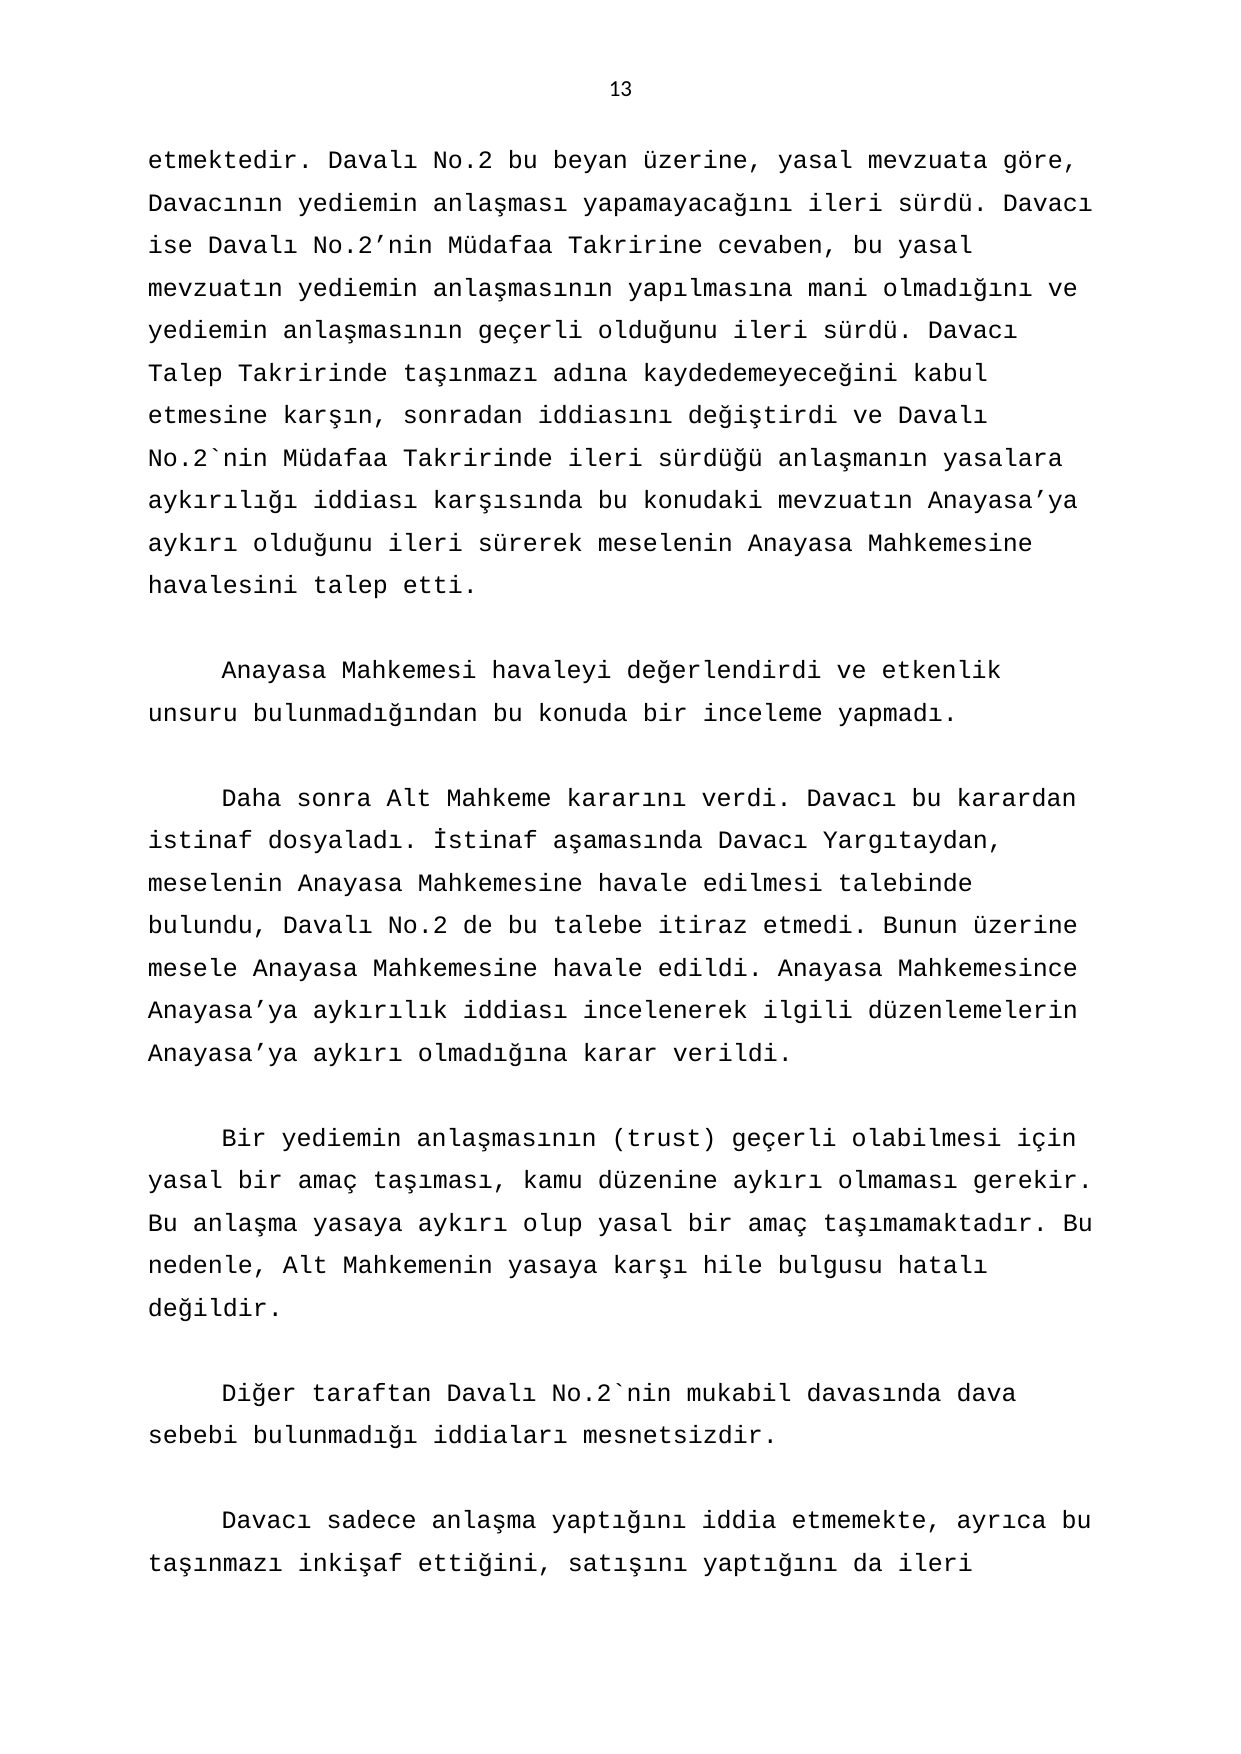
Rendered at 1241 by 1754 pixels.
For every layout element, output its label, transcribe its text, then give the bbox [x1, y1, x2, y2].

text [148, 1508, 1093, 1578]
text Bir yediemin anlaşmasının (trust) geçerli olabilmesi için yasal bir amaç taşıması, kamu düzenine aykırı olmaması gerekir. Bu anlaşma yasaya aykırı olup yasal bir amaç taşımamaktadır. Bu nedenle, Alt Mahkemenin yasaya karşı hile bulgusu hatalı değildir. [148, 1125, 1093, 1323]
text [148, 148, 1093, 601]
text Diğer taraftan Davalı No.2`nin mukabil davasında dava sebebi bulunmadığı iddiaları mesnetsizdir. [148, 1380, 1093, 1451]
text Anayasa Mahkemesi havaleyi değerlendirdi ve etkenlik unsuru bulunmadığından bu konuda bir inceleme yapmadı. [148, 658, 1093, 728]
text Daha sonra Alt Mahkeme kararını verdi. Davacı bu karardan istinaf dosyaladı. İstinaf aşamasında Davacı Yargıtaydan, meselenin Anayasa Mahkemesine havale edilmesi talebinde bulundu, Davalı No.2 de bu talebe itiraz etmedi. Bunun üzerine mesele Anayasa Mahkemesine havale edildi. Anayasa Mahkemesince Anayasa’ya aykırılık iddiası incelenerek ilgili düzenlemelerin Anayasa’ya aykırı olmadığına karar verildi. [148, 785, 1093, 1068]
